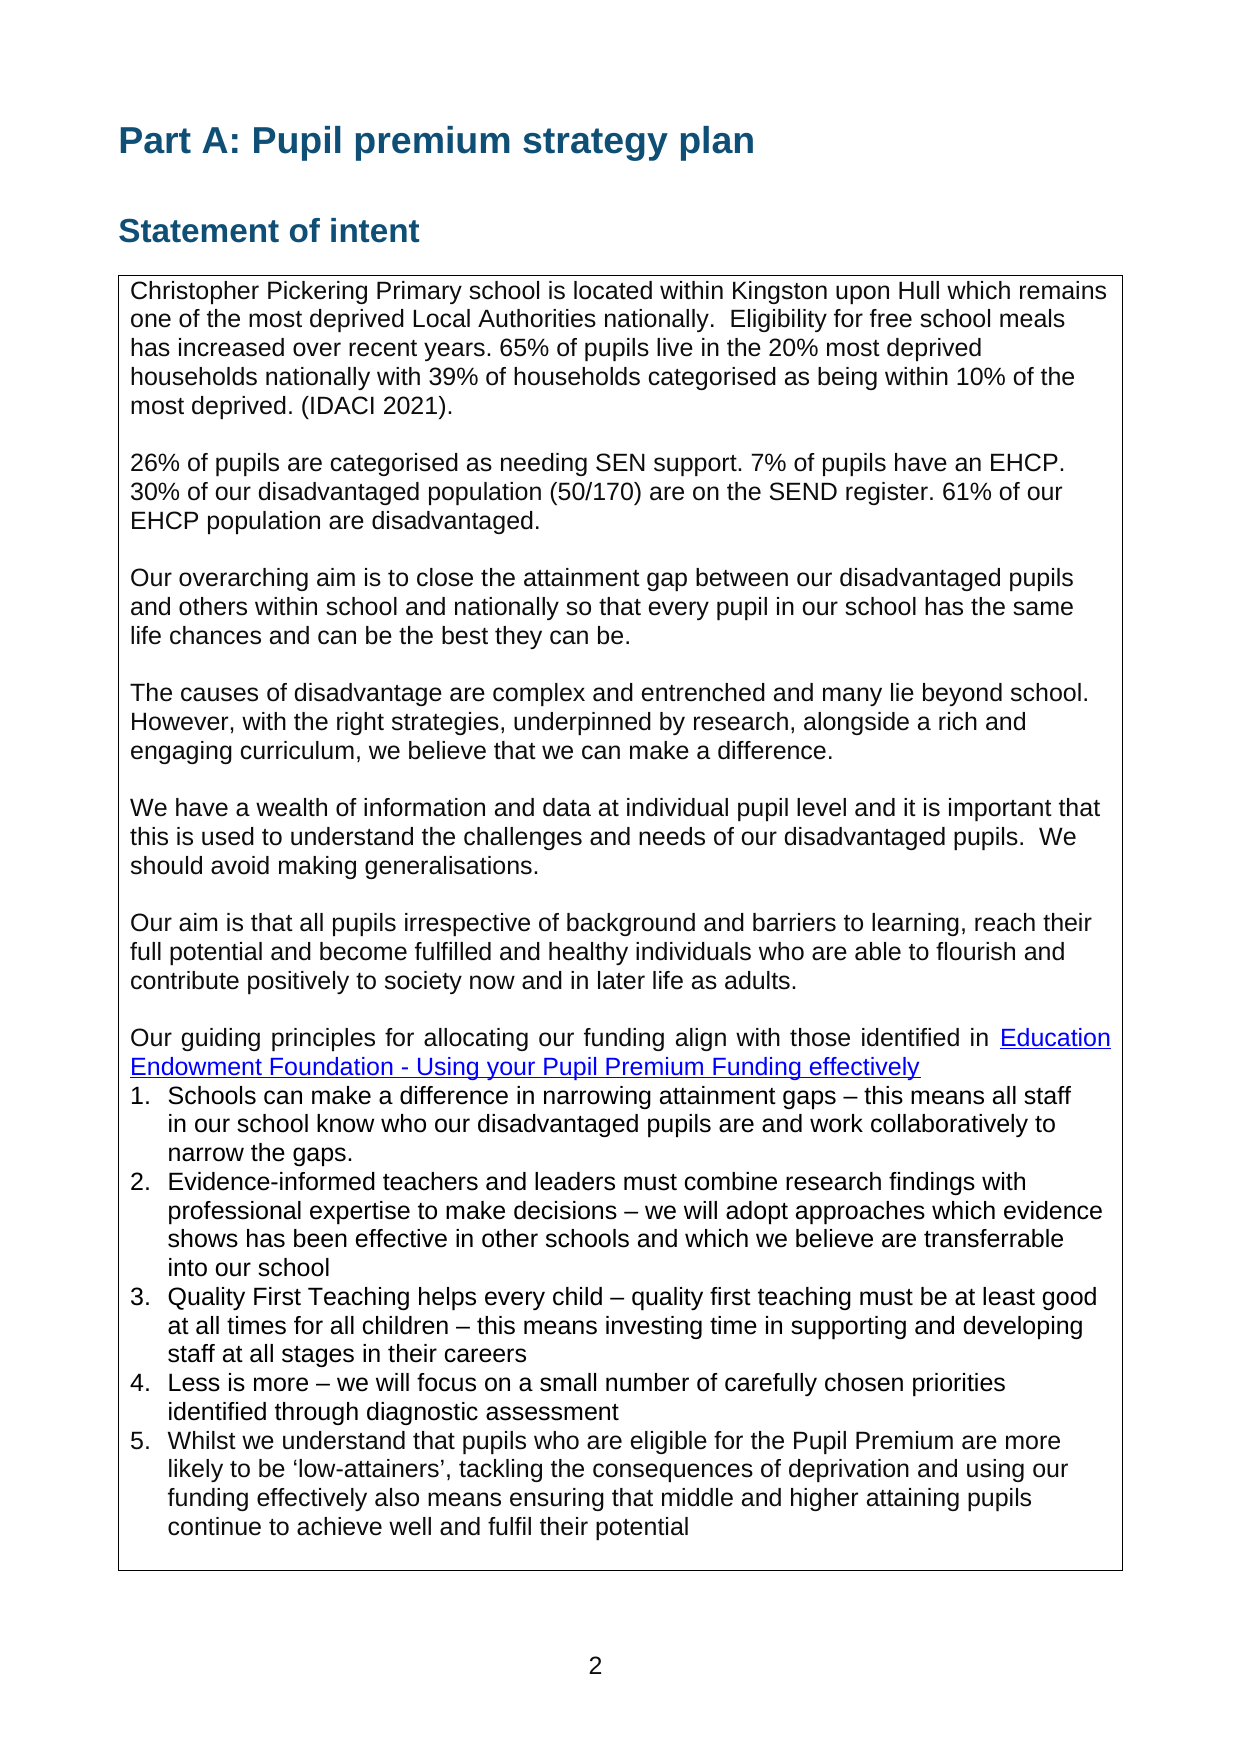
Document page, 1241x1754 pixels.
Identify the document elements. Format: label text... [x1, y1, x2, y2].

subtitle Part A: Pupil premium strategy plan [118, 118, 1107, 161]
subtitle Statement of intent [118, 211, 1107, 250]
table_header Christopher Pickering Primary school is located within Kingston upon Hull which remains one of the most deprived Local Authorities nationally. Eligibility for free school meals has increased over recent years. 65% of pupils live in the 20% most deprived households nationally with 39% of households categorised as being within 10% of the most deprived. (IDACI 2021). 26% of pupils are categorised as needing SEN support. 7% of pupils have an EHCP. 30% of our disadvantaged population (50/170) are on the SEND register. 61% of our EHCP population are disadvantaged. Our overarching aim is to close the attainment gap between our disadvantaged pupils and others within school and nationally so that every pupil in our school has the same life chances and can be the best they can be. The causes of disadvantage are complex and entrenched and many lie beyond school. However, with the right strategies, underpinned by research, alongside a rich and engaging curriculum, we believe that we can make a difference. We have a wealth of information and data at individual pupil level and it is important that this is used to understand the challenges and needs of our disadvantaged pupils. We should avoid making generalisations. Our aim is that all pupils irrespective of background and barriers to learning, reach their full potential and become fulfilled and healthy individuals who are able to flourish and contribute positively to society now and in later life as adults. Our guiding principles for allocating our funding align with those identified in Education Endowment Foundation - Using your Pupil Premium Funding effectively Schools can make a difference in narrowing attainment gaps – this means all staff in our school know who our disadvantaged pupils are and work collaboratively to narrow the gaps. Evidence-informed teachers and leaders must combine research findings with professional expertise to make decisions – we will adopt approaches which evidence shows has been effective in other schools and which we believe are transferrable into our school Quality First Teaching helps every child – quality first teaching must be at least good at all times for all children – this means investing time in supporting and developing staff at all stages in their careers Less is more – we will focus on a small number of carefully chosen priorities identified through diagnostic assessment Whilst we understand that pupils who are eligible for the Pupil Premium are more likely to be ‘low-attainers’, tackling the consequences of deprivation and using our funding effectively also means ensuring that middle and higher attaining pupils continue to achieve well and fulfil their potential [119, 276, 1122, 1569]
